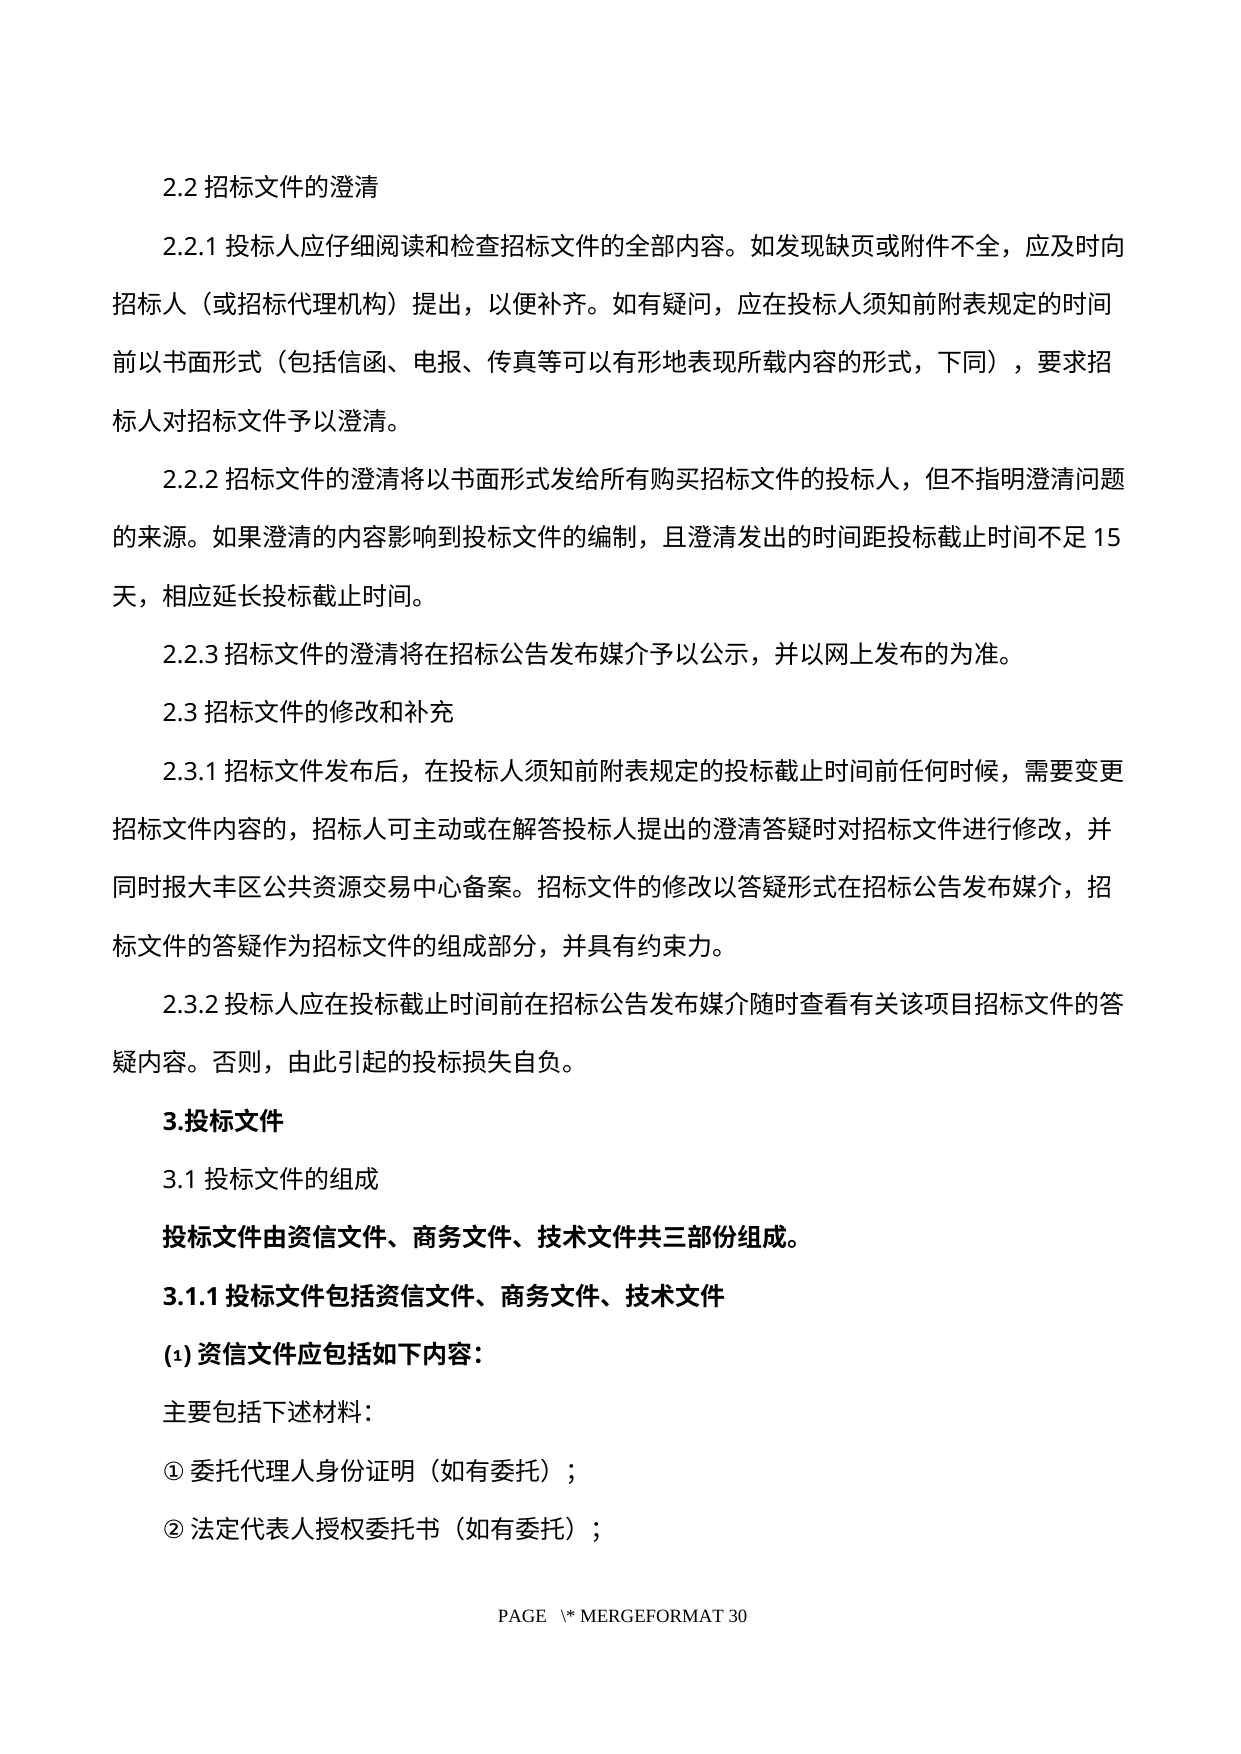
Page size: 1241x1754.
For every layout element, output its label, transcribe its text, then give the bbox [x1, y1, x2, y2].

subtitle 2.3.2投标人应在投标截止时间前在招标公告发布媒介随时查看有关该项目招标文件的答疑内容。否则，由此引起的投标损失自负。 [112, 967, 1128, 1083]
subtitle 2.3.1招标文件发布后，在投标人须知前附表规定的投标截止时间前任何时候，需要变更招标文件内容的，招标人可主动或在解答投标人提出的澄清答疑时对招标文件进行修改，并同时报大丰区公共资源交易中心备案。招标文件的修改以答疑形式在招标公告发布媒介，招标文件的答疑作为招标文件的组成部分，并具有约束力。 [112, 733, 1128, 967]
text 3.投标文件 [112, 1083, 1128, 1142]
text ②法定代表人授权委托书（如有委托）； [112, 1492, 1128, 1550]
text 投标文件由资信文件、商务文件、技术文件共三部份组成。 [112, 1200, 1128, 1258]
subtitle 2.3 招标文件的修改和补充 [112, 675, 1128, 733]
text 主要包括下述材料： [112, 1375, 1128, 1433]
subtitle 2.2.1 投标人应仔细阅读和检查招标文件的全部内容。如发现缺页或附件不全，应及时向招标人（或招标代理机构）提出，以便补齐。如有疑问，应在投标人须知前附表规定的时间前以书面形式（包括信函、电报、传真等可以有形地表现所载内容的形式，下同），要求招标人对招标文件予以澄清。 [112, 208, 1128, 442]
text ①委托代理人身份证明（如有委托）； [112, 1433, 1128, 1492]
text ⑴资信文件应包括如下内容： [112, 1317, 1128, 1375]
text 3.1.1投标文件包括资信文件、商务文件、技术文件 [112, 1258, 1128, 1317]
subtitle 2.2.2 招标文件的澄清将以书面形式发给所有购买招标文件的投标人，但不指明澄清问题的来源。如果澄清的内容影响到投标文件的编制，且澄清发出的时间距投标截止时间不足15天，相应延长投标截止时间。 [112, 442, 1128, 617]
subtitle 2.2.3招标文件的澄清将在招标公告发布媒介予以公示，并以网上发布的为准。 [112, 617, 1128, 675]
subtitle 3.1 投标文件的组成 [112, 1142, 1128, 1200]
subtitle 2.2 招标文件的澄清 [112, 150, 1128, 208]
